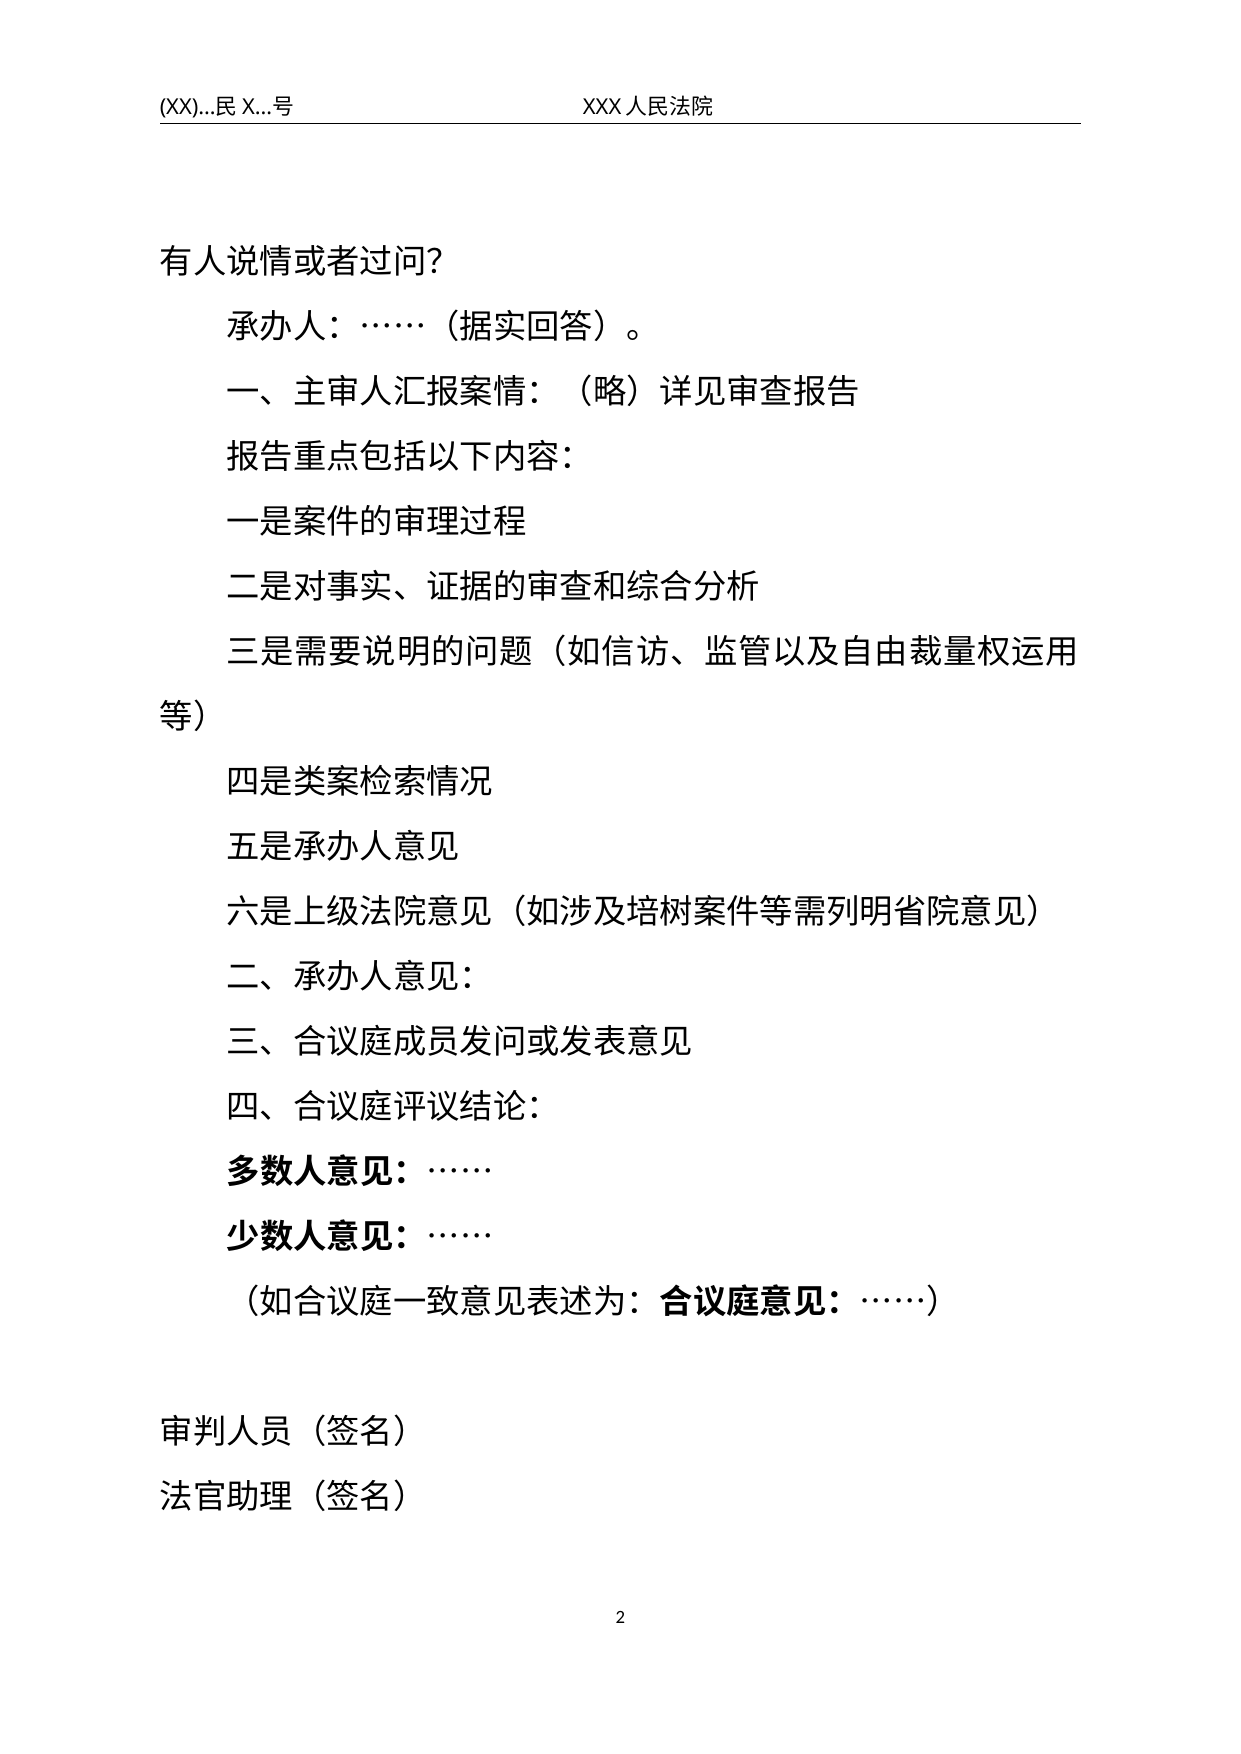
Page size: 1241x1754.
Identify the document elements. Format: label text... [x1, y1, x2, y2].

text 四、合议庭评议结论： [159, 1072, 1081, 1137]
text 少数人意见：…… [159, 1202, 1081, 1267]
text 多数人意见：…… [159, 1137, 1081, 1202]
text 一是案件的审理过程 [159, 487, 1081, 552]
text 三、合议庭成员发问或发表意见 [159, 1007, 1081, 1072]
text 二、承办人意见： [159, 942, 1081, 1007]
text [159, 227, 1081, 292]
text 四是类案检索情况 [159, 747, 1081, 812]
text 法官助理（签名） [159, 1462, 1081, 1527]
text 一、主审人汇报案情：（略）详见审查报告 [159, 357, 1081, 422]
text 报告重点包括以下内容： [159, 422, 1081, 487]
text 三是需要说明的问题（如信访、监管以及自由裁量权运用等） [159, 617, 1081, 747]
text 审判人员（签名） [159, 1397, 1081, 1462]
text 二是对事实、证据的审查和综合分析 [159, 552, 1081, 617]
text （如合议庭一致意见表述为：合议庭意见：……） [159, 1267, 1081, 1332]
text 六是上级法院意见（如涉及培树案件等需列明省院意见） [159, 877, 1081, 942]
text 承办人：……（据实回答）。 [159, 292, 1081, 357]
text 五是承办人意见 [159, 812, 1081, 877]
